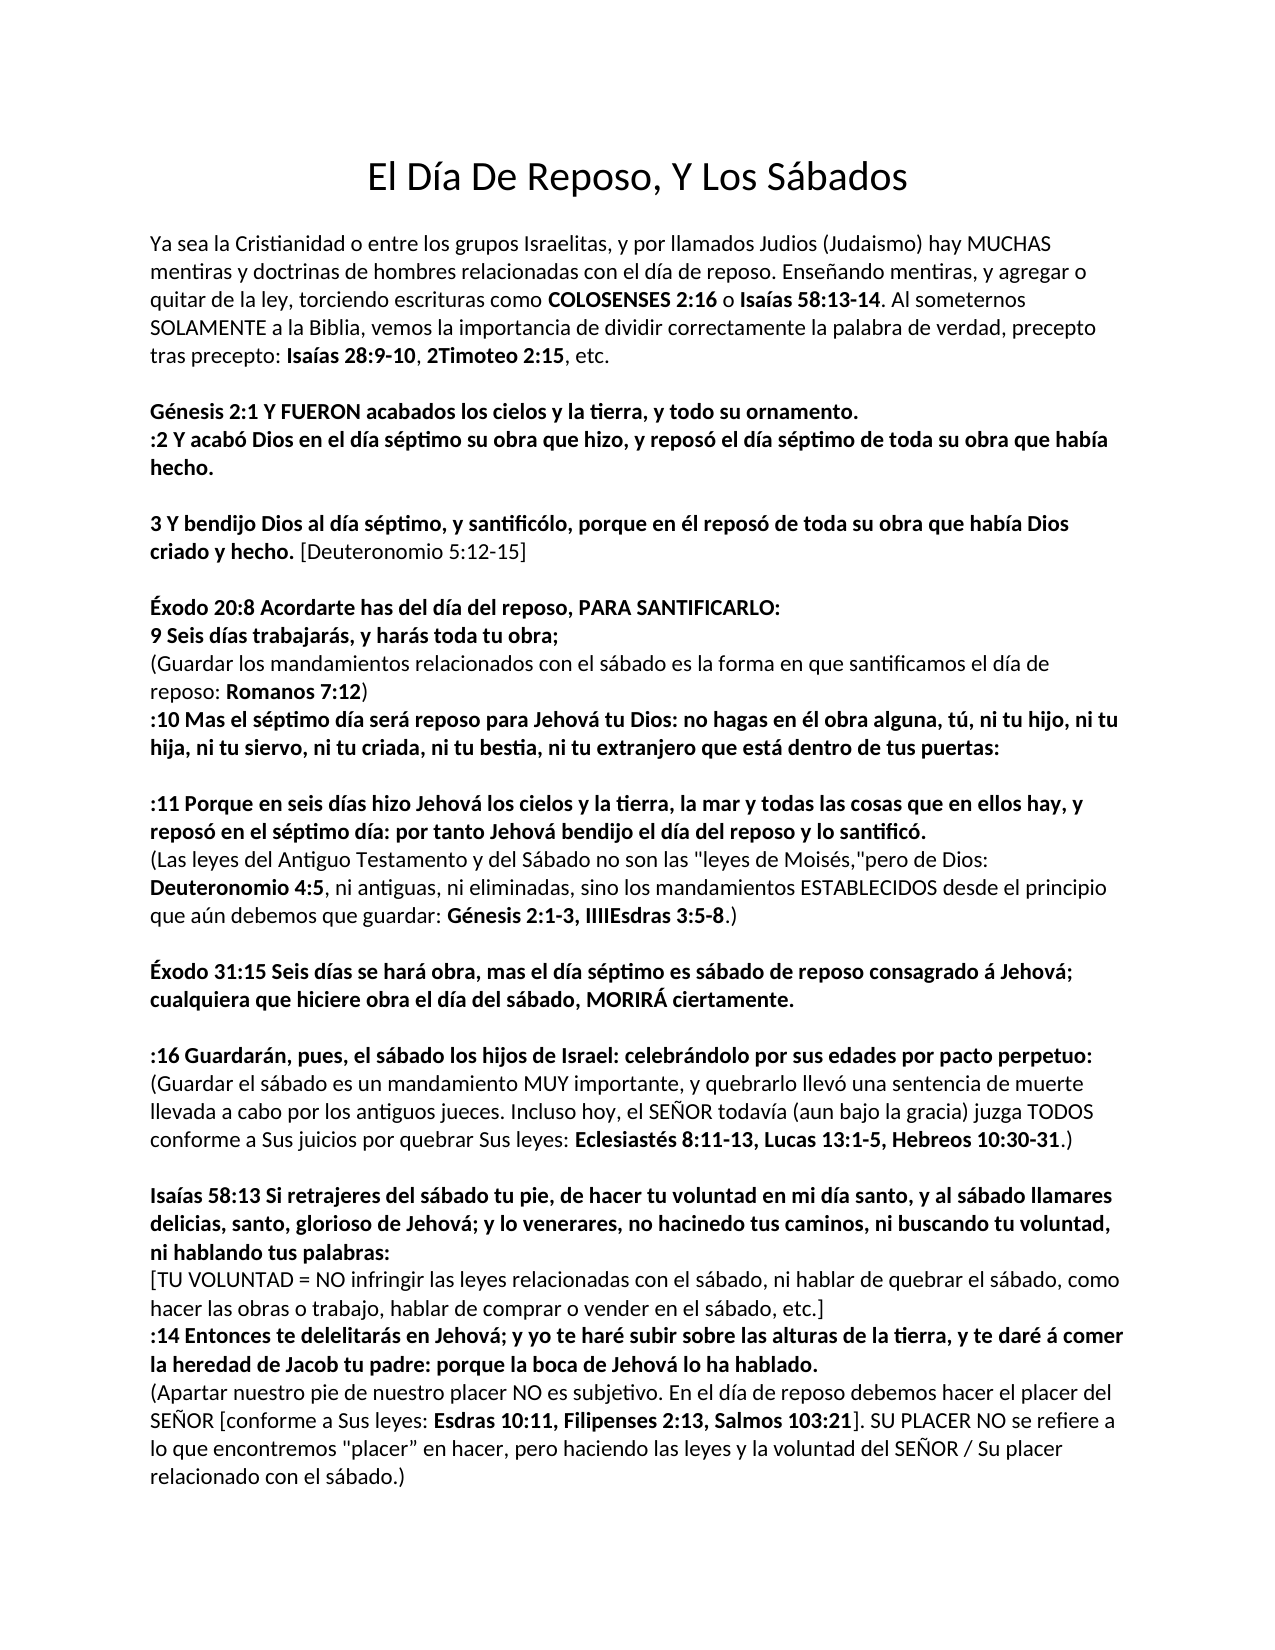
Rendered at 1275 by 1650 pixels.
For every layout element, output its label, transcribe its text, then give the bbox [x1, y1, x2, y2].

text [TU VOLUNTAD = NO infringir las leyes relacionadas con el sábado, ni hablar de quebrar el sábado, como hacer las obras o trabajo, hablar de comprar o vender en el sábado, etc.] [150, 1266, 1125, 1322]
text Éxodo 31:15 Seis días se hará obra, mas el día séptimo es sábado de reposo consagrado á Jehová; cualquiera que hiciere obra el día del sábado, MORIRÁ ciertamente. [150, 957, 1125, 1013]
text El Día De Reposo, Y Los Sábados [150, 150, 1125, 201]
text :14 Entonces te delelitarás en Jehová; y yo te haré subir sobre las alturas de la tierra, y te daré á comer la heredad de Jacob tu padre: porque la boca de Jehová lo ha hablado. (Apartar nuestro pie de nuestro placer NO es subjetivo. En el día de reposo debemos hacer el placer del SEÑOR [conforme a Sus leyes: Esdras 10:11, Filipenses 2:13, Salmos 103:21]. SU PLACER NO se refiere a lo que encontremos "placer” en hacer, pero haciendo las leyes y la voluntad del SEÑOR / Su placer relacionado con el sábado.) [150, 1322, 1125, 1490]
text :10 Mas el séptimo día será reposo para Jehová tu Dios: no hagas en él obra alguna, tú, ni tu hijo, ni tu hija, ni tu siervo, ni tu criada, ni tu bestia, ni tu extranjero que está dentro de tus puertas: [150, 705, 1125, 761]
text :16 Guardarán, pues, el sábado los hijos de Israel: celebrándolo por sus edades por pacto perpetuo: (Guardar el sábado es un mandamiento MUY importante, y quebrarlo llevó una sentencia de muerte llevada a cabo por los antiguos jueces. Incluso hoy, el SEÑOR todavía (aun bajo la gracia) juzga TODOS conforme a Sus juicios por quebrar Sus leyes: Eclesiastés 8:11-13, Lucas 13:1-5, Hebreos 10:30-31.) [150, 1041, 1125, 1153]
text :11 Porque en seis días hizo Jehová los cielos y la tierra, la mar y todas las cosas que en ellos hay, y reposó en el séptimo día: por tanto Jehová bendijo el día del reposo y lo santificó. (Las leyes del Antiguo Testamento y del Sábado no son las "leyes de Moisés,"pero de Dios: Deuteronomio 4:5, ni antiguas, ni eliminadas, sino los mandamientos ESTABLECIDOS desde el principio que aún debemos que guardar: Génesis 2:1-3, IIIIEsdras 3:5-8.) [150, 789, 1125, 929]
text Génesis 2:1 Y FUERON acabados los cielos y la tierra, y todo su ornamento. [150, 397, 1125, 425]
text Isaías 58:13 Si retrajeres del sábado tu pie, de hacer tu voluntad en mi día santo, y al sábado llamares delicias, santo, glorioso de Jehová; y lo venerares, no hacinedo tus caminos, ni buscando tu voluntad, ni hablando tus palabras: [150, 1182, 1125, 1266]
text 3 Y bendijo Dios al día séptimo, y santificólo, porque en él reposó de toda su obra que había Dios criado y hecho. [Deuteronomio 5:12-15] [150, 509, 1125, 565]
text 9 Seis días trabajarás, y harás toda tu obra; (Guardar los mandamientos relacionados con el sábado es la forma en que santificamos el día de reposo: Romanos 7:12) [150, 621, 1125, 705]
text Ya sea la Cristianidad o entre los grupos Israelitas, y por llamados Judios (Judaismo) hay MUCHAS mentiras y doctrinas de hombres relacionadas con el día de reposo. Enseñando mentiras, y agregar o quitar de la ley, torciendo escrituras como COLOSENSES 2:16 o Isaías 58:13-14. Al someternos SOLAMENTE a la Biblia, vemos la importancia de dividir correctamente la palabra de verdad, precepto tras precepto: Isaías 28:9-10, 2Timoteo 2:15, etc. [150, 229, 1125, 369]
text :2 Y acabó Dios en el día séptimo su obra que hizo, y reposó el día séptimo de toda su obra que había hecho. [150, 425, 1125, 481]
text Éxodo 20:8 Acordarte has del día del reposo, PARA SANTIFICARLO: [150, 593, 1125, 621]
